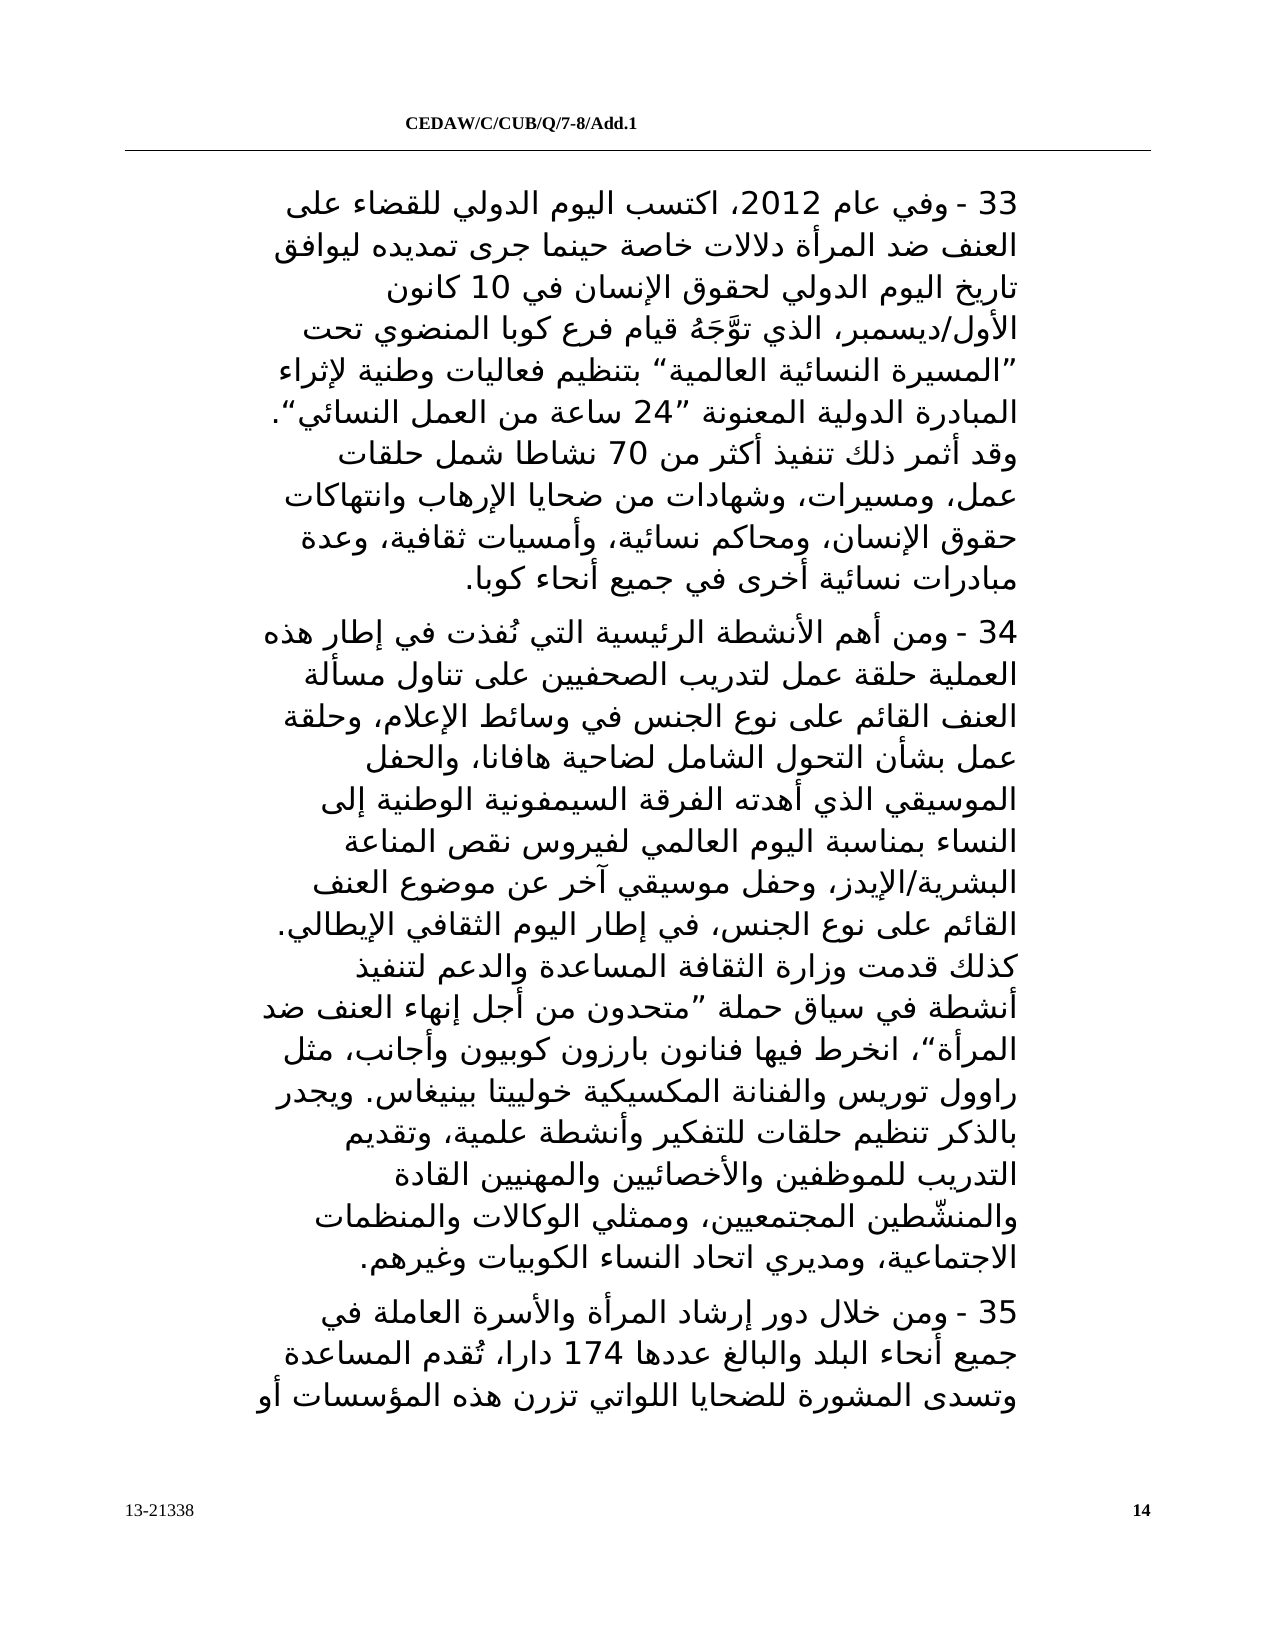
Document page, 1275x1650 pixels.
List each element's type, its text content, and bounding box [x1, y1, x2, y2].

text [256, 1290, 1018, 1415]
text 34 - ومن أهم الأنشطة الرئيسية التي نُفذت في إطار هذه العملية حلقة عمل لتدريب الصحفيين على تناول مسألة العنف القائم على نوع الجنس في وسائط الإعلام، وحلقة عمل بشأن التحول الشامل لضاحية هافانا، والحفل الموسيقي الذي أهدته الفرقة السيمفونية الوطنية إلى النساء بمناسبة اليوم العالمي لفيروس نقص المناعة البشرية/الإيدز، وحفل موسيقي آخر عن موضوع العنف القائم على نوع الجنس، في إطار اليوم الثقافي الإيطالي. كذلك قدمت وزارة الثقافة المساعدة والدعم لتنفيذ أنشطة في سياق حملة ”متحدون من أجل إنهاء العنف ضد المرأة“، انخرط فيها فنانون بارزون كوبيون وأجانب، مثل راوول توريس والفنانة المكسيكية خولييتا بينيغاس. ويجدر بالذكر تنظيم حلقات للتفكير وأنشطة علمية، وتقديم التدريب للموظفين والأخصائيين والمهنيين القادة والمنشّطين المجتمعيين، وممثلي الوكالات والمنظمات الاجتماعية، ومديري اتحاد النساء الكوبيات وغيرهم. [256, 611, 1018, 1277]
text 33 - وفي عام 2012، اكتسب اليوم الدولي للقضاء على العنف ضد المرأة دلالات خاصة حينما جرى تمديده ليوافق تاريخ اليوم الدولي لحقوق الإنسان في 10 كانون الأول/ديسمبر، الذي توَّجَهُ قيام فرع كوبا المنضوي تحت ”المسيرة النسائية العالمية“ بتنظيم فعاليات وطنية لإثراء المبادرة الدولية المعنونة ”24 ساعة من العمل النسائي“. وقد أثمر ذلك تنفيذ أكثر من 70 نشاطا شمل حلقات عمل، ومسيرات، وشهادات من ضحايا الإرهاب وانتهاكات حقوق الإنسان، ومحاكم نسائية، وأمسيات ثقافية، وعدة مبادرات نسائية أخرى في جميع أنحاء كوبا. [256, 181, 1018, 598]
